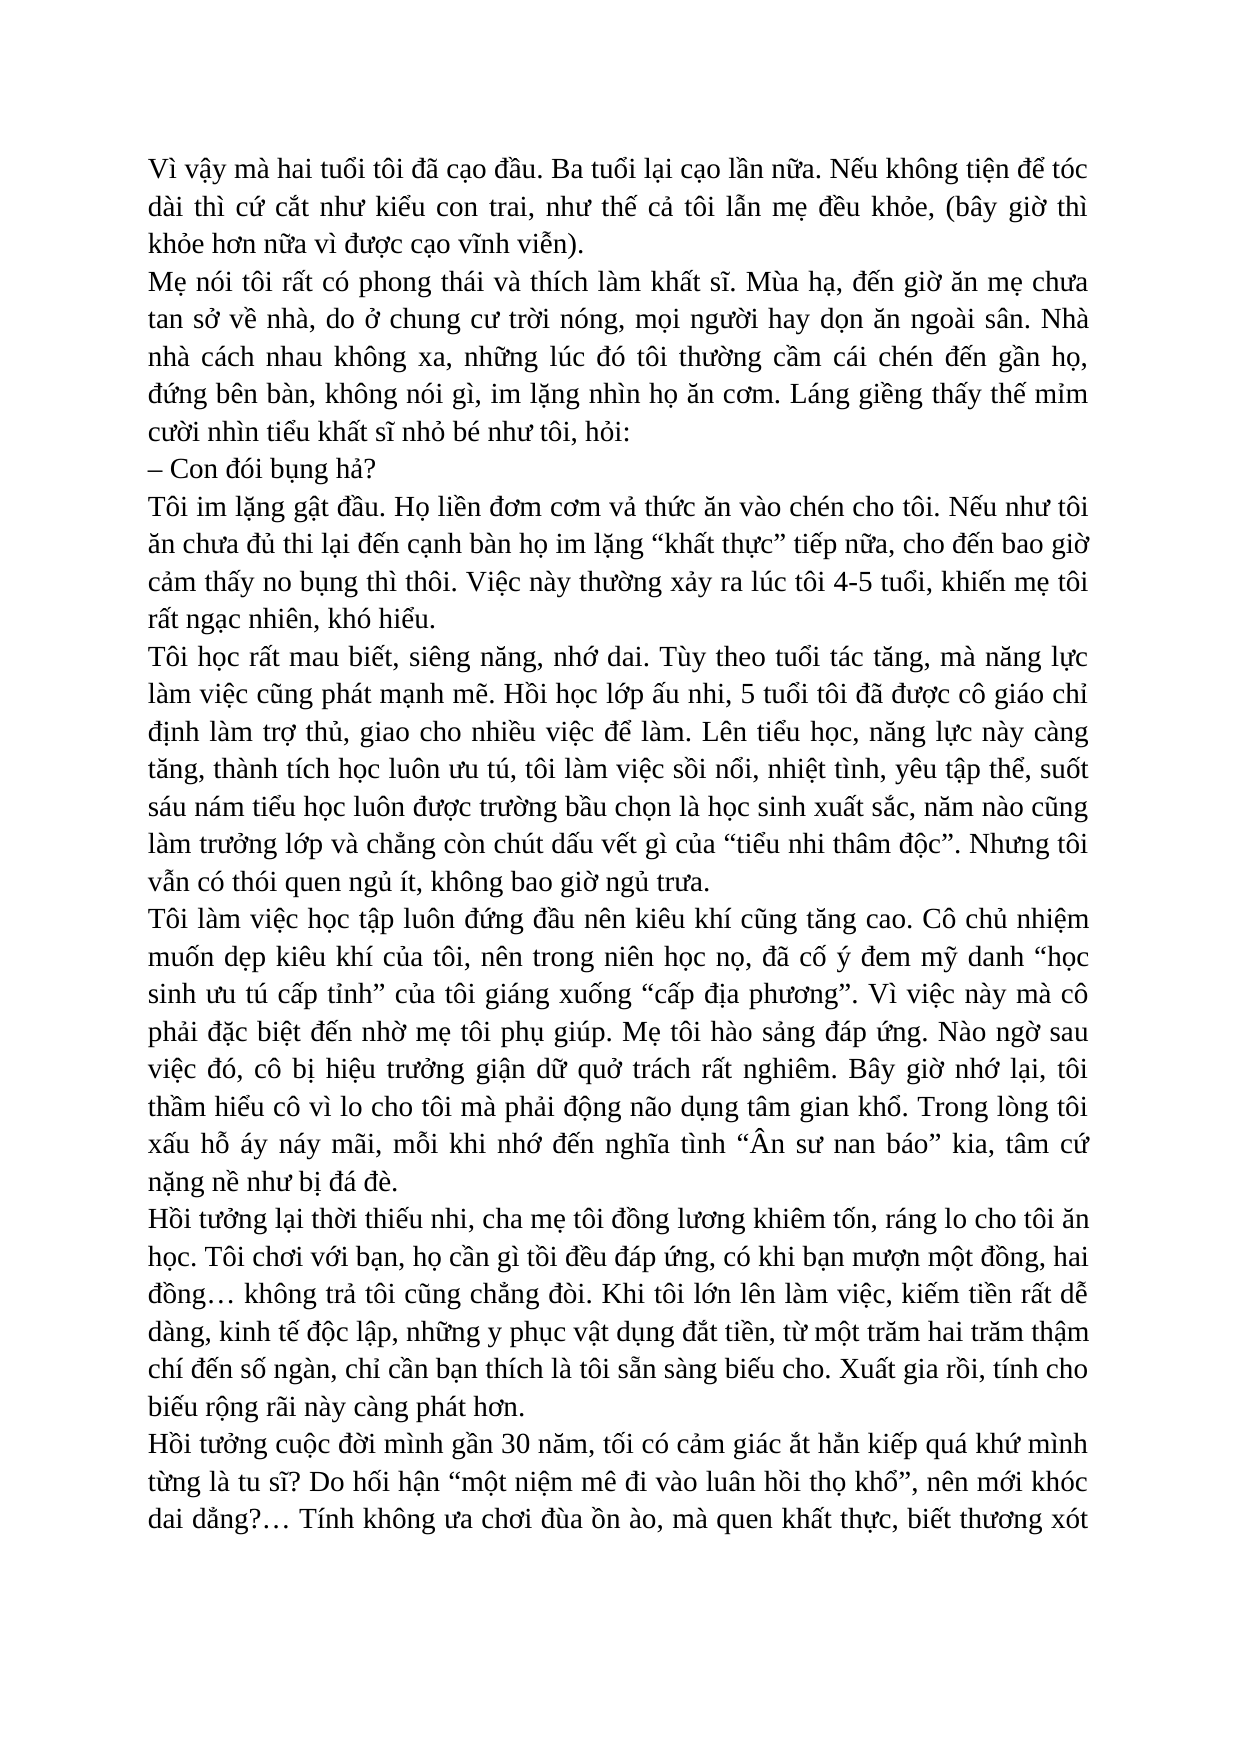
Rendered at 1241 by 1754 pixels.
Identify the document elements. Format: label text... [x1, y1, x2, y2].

text Tôi làm việc học tập luôn đứng đầu nên kiêu khí cũng tăng cao. Cô chủ nhiệm muốn dẹp kiêu khí của tôi, nên trong niên học nọ, đã cố ý đem mỹ danh “học sinh ưu tú cấp tỉnh” của tôi giáng xuống “cấp địa phương”. Vì việc này mà cô phải đặc biệt đến nhờ mẹ tôi phụ giúp. Mẹ tôi hào sảng đáp ứng. Nào ngờ sau việc đó, cô bị hiệu trưởng giận dữ quở trách rất nghiêm. Bây giờ nhớ lại, tôi thầm hiểu cô vì lo cho tôi mà phải động não dụng tâm gian khổ. Trong lòng tôi xấu hỗ áy náy mãi, mỗi khi nhớ đến nghĩa tình “Ân sư nan báo” kia, tâm cứ nặng nề như bị đá đè. [148, 898, 1090, 1198]
text Mẹ nói tôi rất có phong thái và thích làm khất sĩ. Mùa hạ, đến giờ ăn mẹ chưa tan sở về nhà, do ở chung cư trời nóng, mọi người hay dọn ăn ngoài sân. Nhà nhà cách nhau không xa, những lúc đó tôi thường cầm cái chén đến gần họ, đứng bên bàn, không nói gì, im lặng nhìn họ ăn cơm. Láng giềng thấy thế mỉm cười nhìn tiểu khất sĩ nhỏ bé như tôi, hỏi: [148, 260, 1090, 448]
text Tôi học rất mau biết, siêng năng, nhớ dai. Tùy theo tuổi tác tăng, mà năng lực làm việc cũng phát mạnh mẽ. Hồi học lớp ấu nhi, 5 tuổi tôi đã được cô giáo chỉ định làm trợ thủ, giao cho nhiều việc để làm. Lên tiểu học, năng lực này càng tăng, thành tích học luôn ưu tú, tôi làm việc sồi nổi, nhiệt tình, yêu tập thể, suốt sáu nám tiểu học luôn được trường bầu chọn là học sinh xuất sắc, năm nào cũng làm trưởng lớp và chẳng còn chút dấu vết gì của “tiểu nhi thâm độc”. Nhưng tôi vẫn có thói quen ngủ ít, không bao giờ ngủ trưa. [148, 635, 1090, 898]
text Hồi tưởng lại thời thiếu nhi, cha mẹ tôi đồng lương khiêm tốn, ráng lo cho tôi ăn học. Tôi chơi với bạn, họ cần gì tồi đều đáp ứng, có khi bạn mượn một đồng, hai đồng… không trả tôi cũng chẳng đòi. Khi tôi lớn lên làm việc, kiếm tiền rất dễ dàng, kinh tế độc lập, những y phục vật dụng đắt tiền, từ một trăm hai trăm thậm chí đến số ngàn, chỉ cần bạn thích là tôi sẵn sàng biếu cho. Xuất gia rồi, tính cho biếu rộng rãi này càng phát hơn. [148, 1198, 1090, 1423]
text – Con đói bụng hả? [148, 448, 1090, 485]
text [148, 1423, 1090, 1535]
text Vì vậy mà hai tuổi tôi đã cạo đầu. Ba tuổi lại cạo lần nữa. Nếu không tiện để tóc dài thì cứ cắt như kiểu con trai, như thế cả tôi lẫn mẹ đều khỏe, (bây giờ thì khỏe hơn nữa vì được cạo vĩnh viễn). [148, 148, 1090, 260]
text Tôi im lặng gật đầu. Họ liền đơm cơm vả thức ăn vào chén cho tôi. Nếu như tôi ăn chưa đủ thi lại đến cạnh bàn họ im lặng “khất thực” tiếp nữa, cho đến bao giờ cảm thấy no bụng thì thôi. Việc này thường xảy ra lúc tôi 4-5 tuổi, khiến mẹ tôi rất ngạc nhiên, khó hiểu. [148, 485, 1090, 635]
